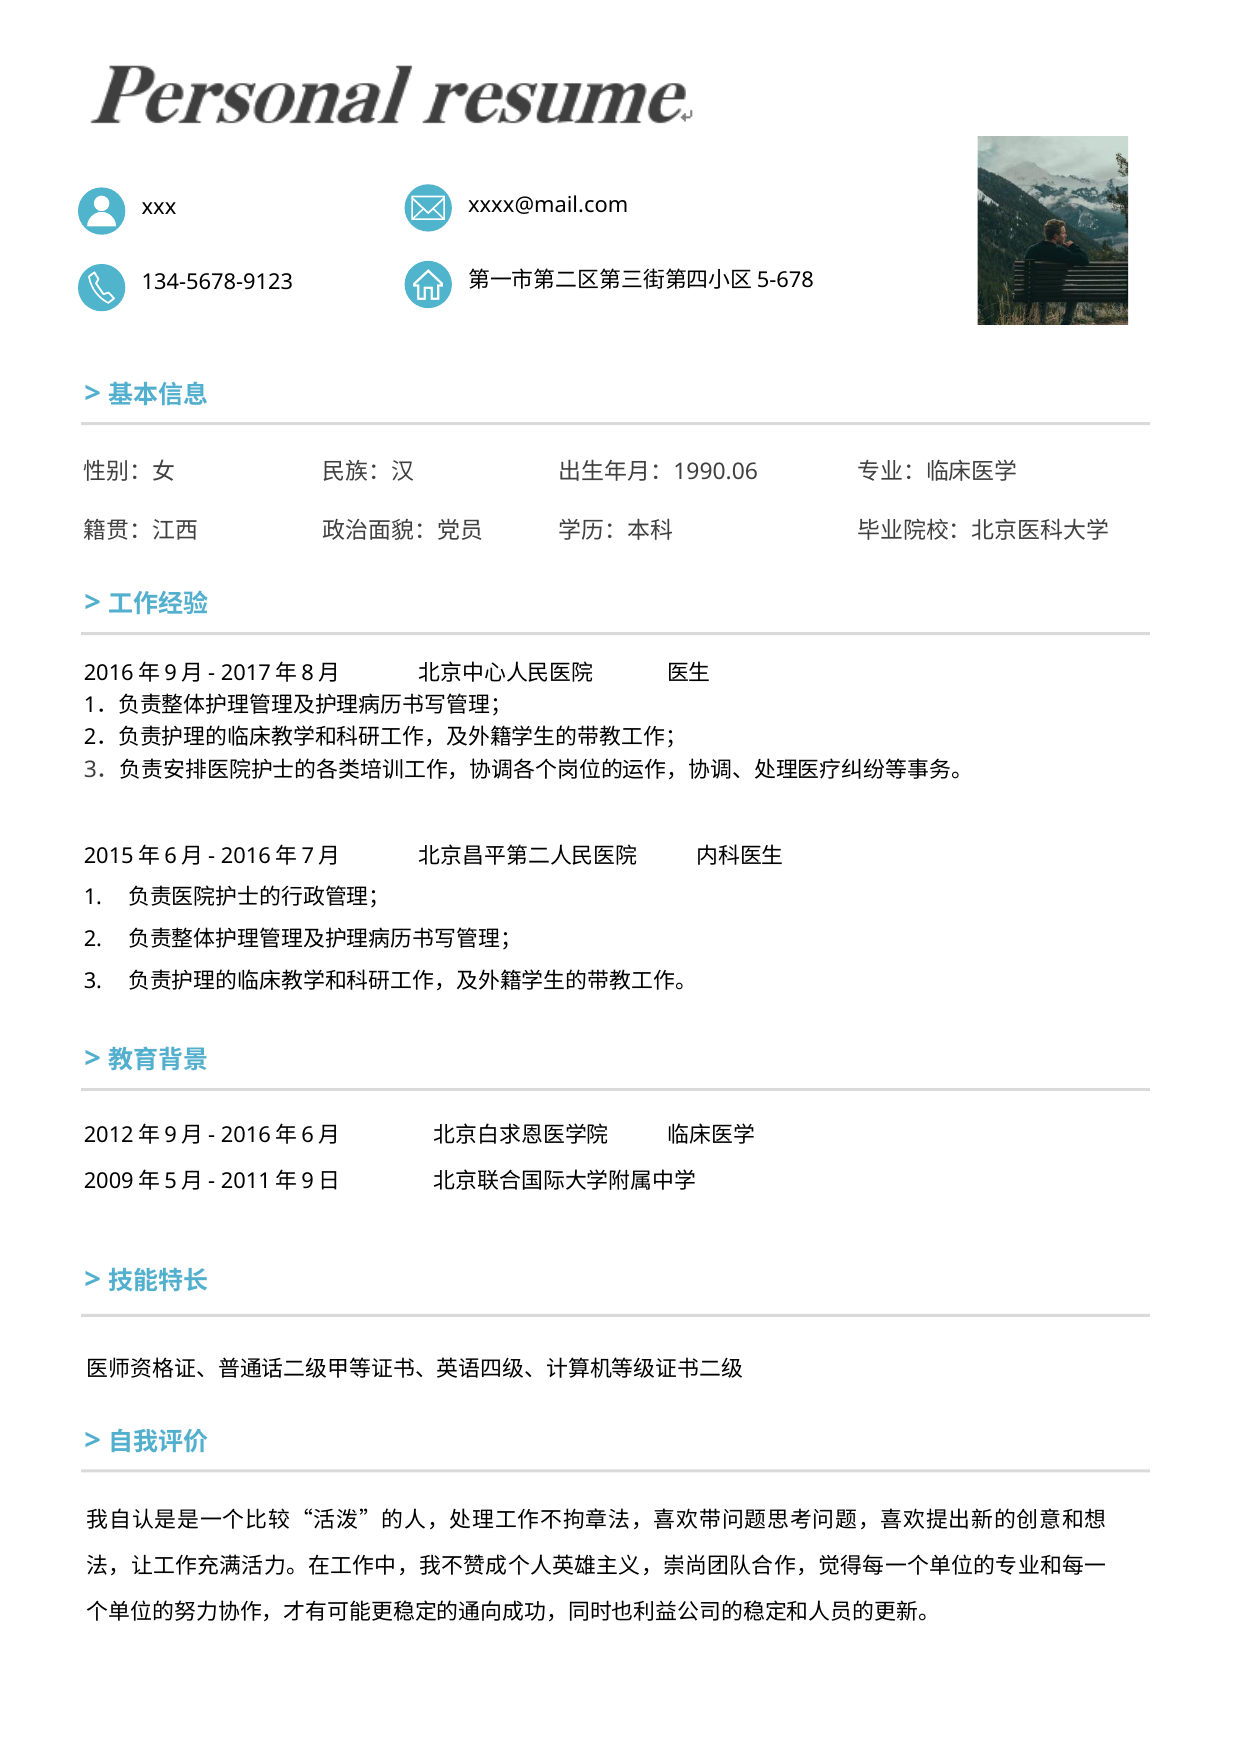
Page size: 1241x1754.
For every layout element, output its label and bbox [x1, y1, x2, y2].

picture [977, 136, 1129, 325]
picture [74, 30, 758, 161]
